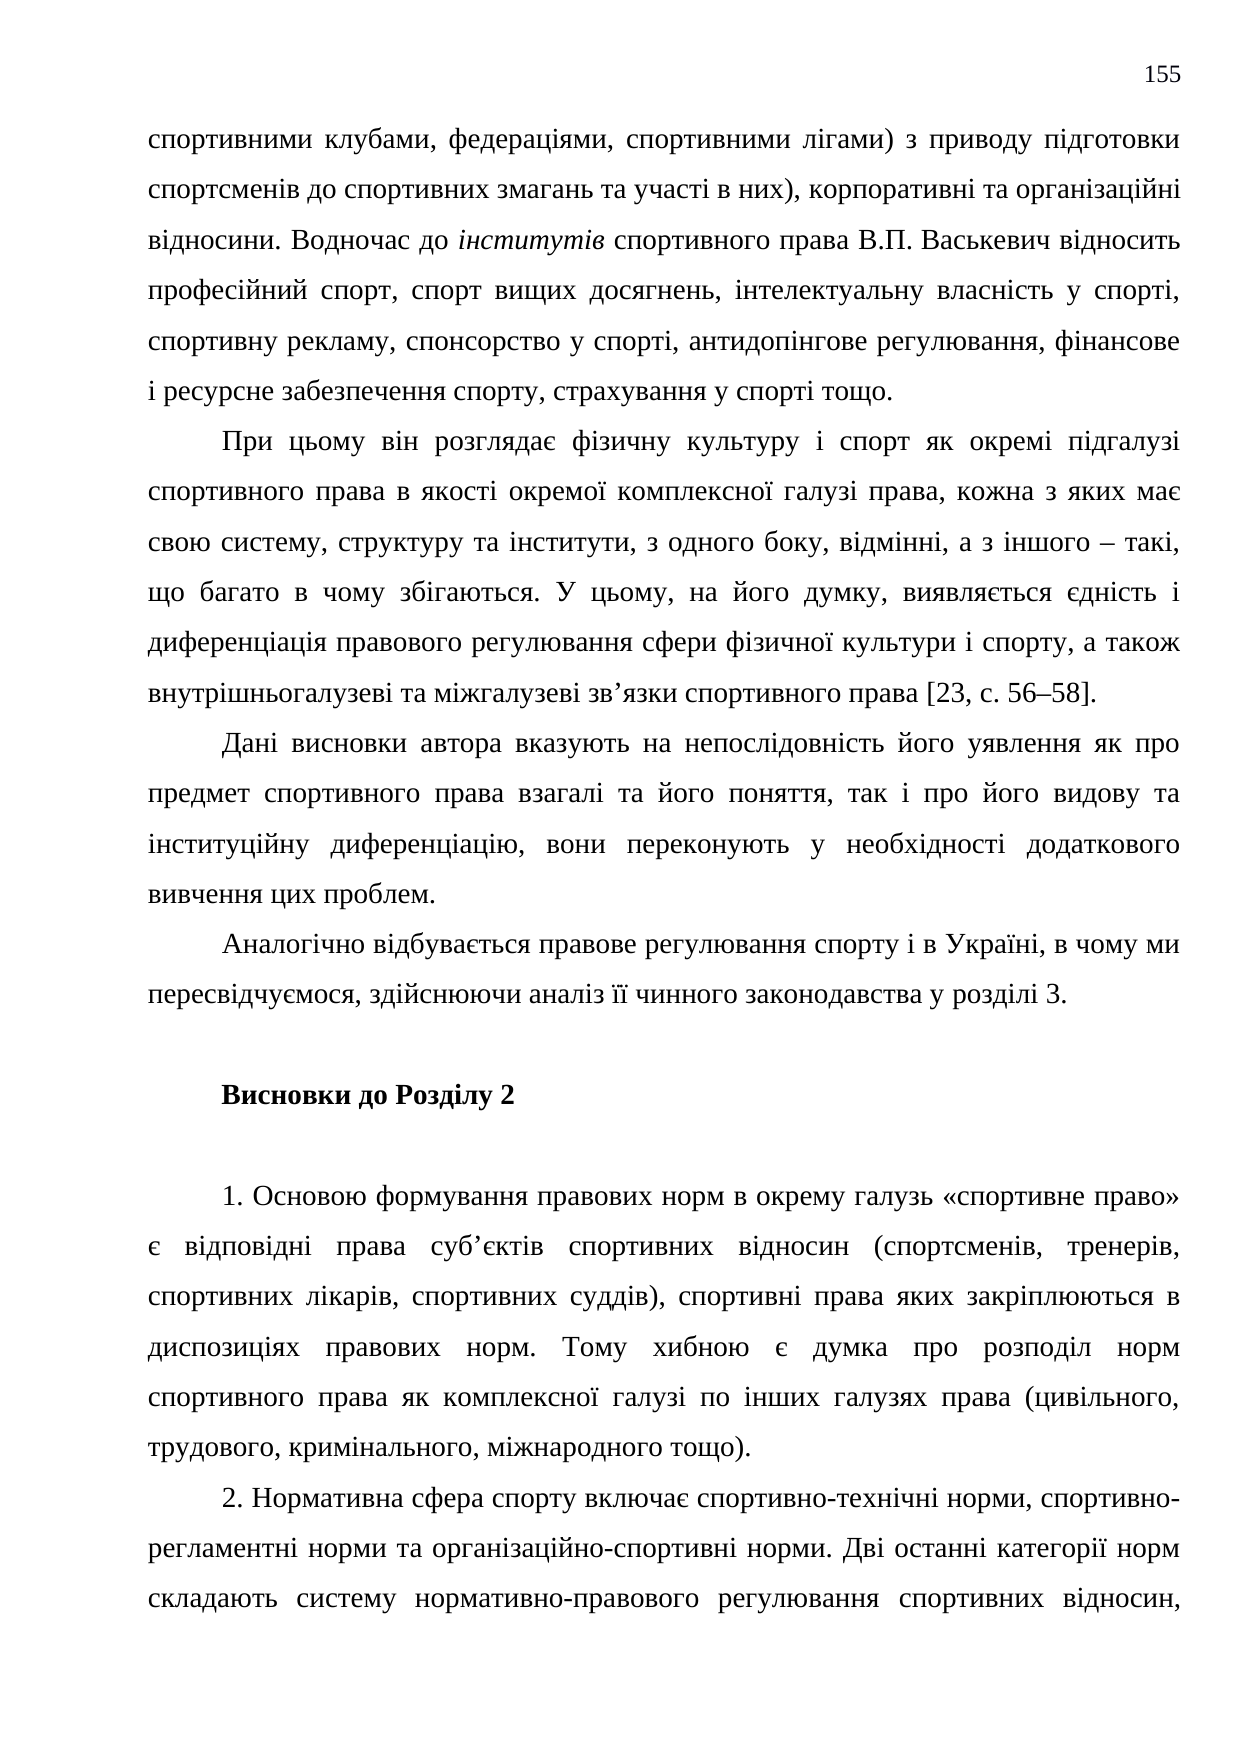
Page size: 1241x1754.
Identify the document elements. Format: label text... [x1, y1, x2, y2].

text При цьому він розглядає фізичну культуру і спорт як окремі підгалузі спортивного права в якості окремої комплексної галузі права, кожна з яких має свою систему, структуру та інститути, з одного боку, відмінні, а з іншого – такі, що багато в чому збігаються. У цьому, на його думку, виявляється єдність і диференціація правового регулювання сфери фізичної культури і спорту, а також внутрішньогалузеві та міжгалузеві зв’язки спортивного права [23, с. 56–58]. [148, 423, 1181, 708]
text Висновки до Розділу 2 [148, 1077, 1181, 1111]
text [148, 1480, 1181, 1614]
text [148, 121, 1181, 406]
text Аналогічно відбувається правове регулювання спорту і в Україні, в чому ми пересвідчуємося, здійснюючи аналіз її чинного законодавства у розділі 3. [148, 926, 1181, 1010]
text Дані висновки автора вказують на непослідовність його уявлення як про предмет спортивного права взагалі та його поняття, так і про його видову та інституційну диференціацію, вони переконують у необхідності додаткового вивчення цих проблем. [148, 725, 1181, 909]
text 1. Основою формування правових норм в окрему галузь «спортивне право» є відповідні права суб’єктів спортивних відносин (спортсменів, тренерів, спортивних лікарів, спортивних суддів), спортивні права яких закріплюються в диспозиціях правових норм. Тому хибною є думка про розподіл норм спортивного права як комплексної галузі по інших галузях права (цивільного, трудового, кримінального, міжнародного тощо). [148, 1178, 1181, 1463]
